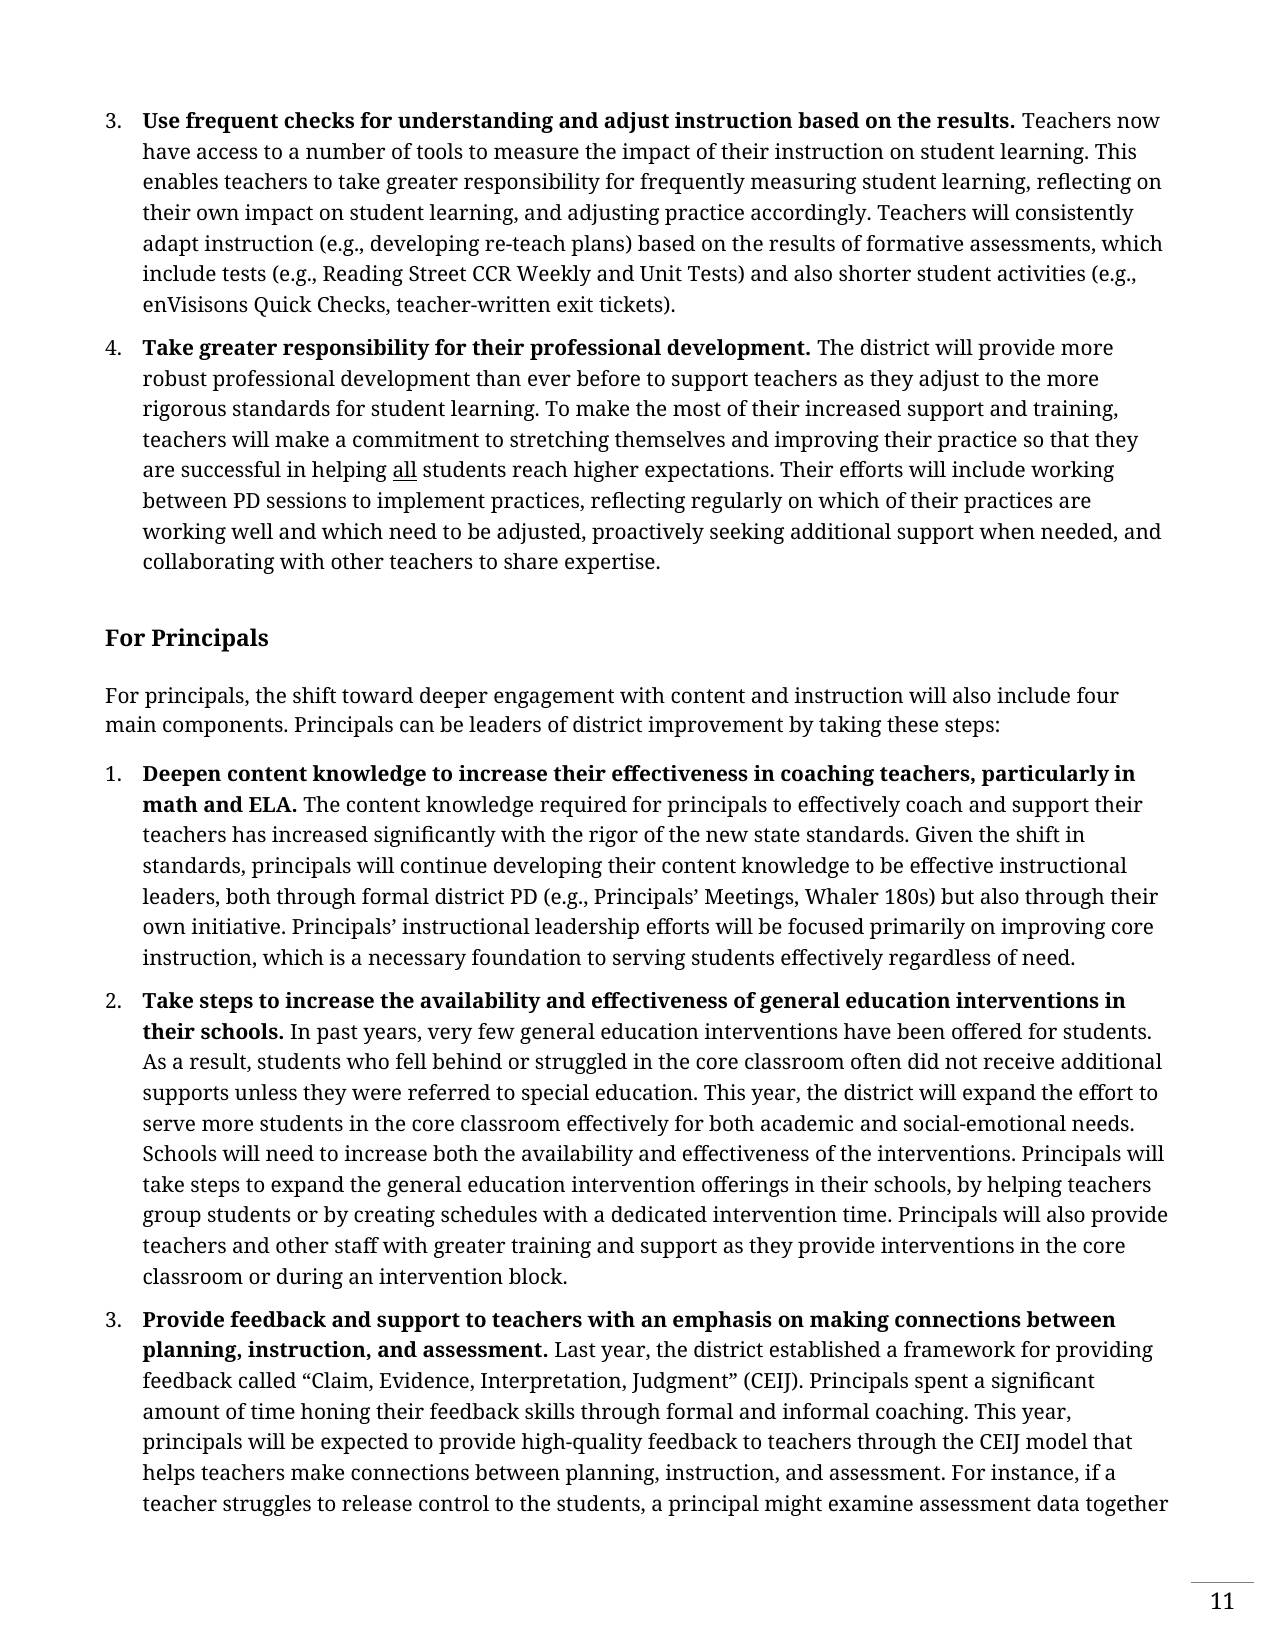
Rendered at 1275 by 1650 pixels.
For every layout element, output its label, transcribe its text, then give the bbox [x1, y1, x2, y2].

text For principals, the shift toward deeper engagement with content and instruction will also include four main components. Principals can be leaders of district improvement by taking these steps: [105, 682, 1170, 738]
list Take steps to increase the availability and effectiveness of general education interventions in their schools. In past years, very few general education interventions have been offered for students. As a result, students who fell behind or struggled in the core classroom often did not receive additional supports unless they were referred to special education. This year, the district will expand the effort to serve more students in the core classroom effectively for both academic and social-emotional needs. Schools will need to increase both the availability and effectiveness of the interventions. Principals will take steps to expand the general education intervention offerings in their schools, by helping teachers group students or by creating schedules with a dedicated intervention time. Principals will also provide teachers and other staff with greater training and support as they provide interventions in the core classroom or during an intervention block. [105, 986, 1170, 1290]
list Take greater responsibility for their professional development. The district will provide more robust professional development than ever before to support teachers as they adjust to the more rigorous standards for student learning. To make the most of their increased support and training, teachers will make a commitment to stretching themselves and improving their practice so that they are successful in helping all students reach higher expectations. Their efforts will include working between PD sessions to implement practices, reflecting regularly on which of their practices are working well and which need to be adjusted, proactively seeking additional support when needed, and collaborating with other teachers to share expertise. [105, 333, 1170, 576]
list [105, 1305, 1170, 1517]
text For Principals [105, 622, 1170, 653]
list Deepen content knowledge to increase their effectiveness in coaching teachers, particularly in math and ELA. The content knowledge required for principals to effectively coach and support their teachers has increased significantly with the rigor of the new state standards. Given the shift in standards, principals will continue developing their content knowledge to be effective instructional leaders, both through formal district PD (e.g., Principals’ Meetings, Whaler 180s) but also through their own initiative. Principals’ instructional leadership efforts will be focused primarily on improving core instruction, which is a necessary foundation to serving students effectively regardless of need. [105, 759, 1170, 971]
list Use frequent checks for understanding and adjust instruction based on the results. Teachers now have access to a number of tools to measure the impact of their instruction on student learning. This enables teachers to take greater responsibility for frequently measuring student learning, reflecting on their own impact on student learning, and adjusting practice accordingly. Teachers will consistently adapt instruction (e.g., developing re-teach plans) based on the results of formative assessments, which include tests (e.g., Reading Street CCR Weekly and Unit Tests) and also shorter student activities (e.g., enVisisons Quick Checks, teacher-written exit tickets). [105, 106, 1170, 318]
